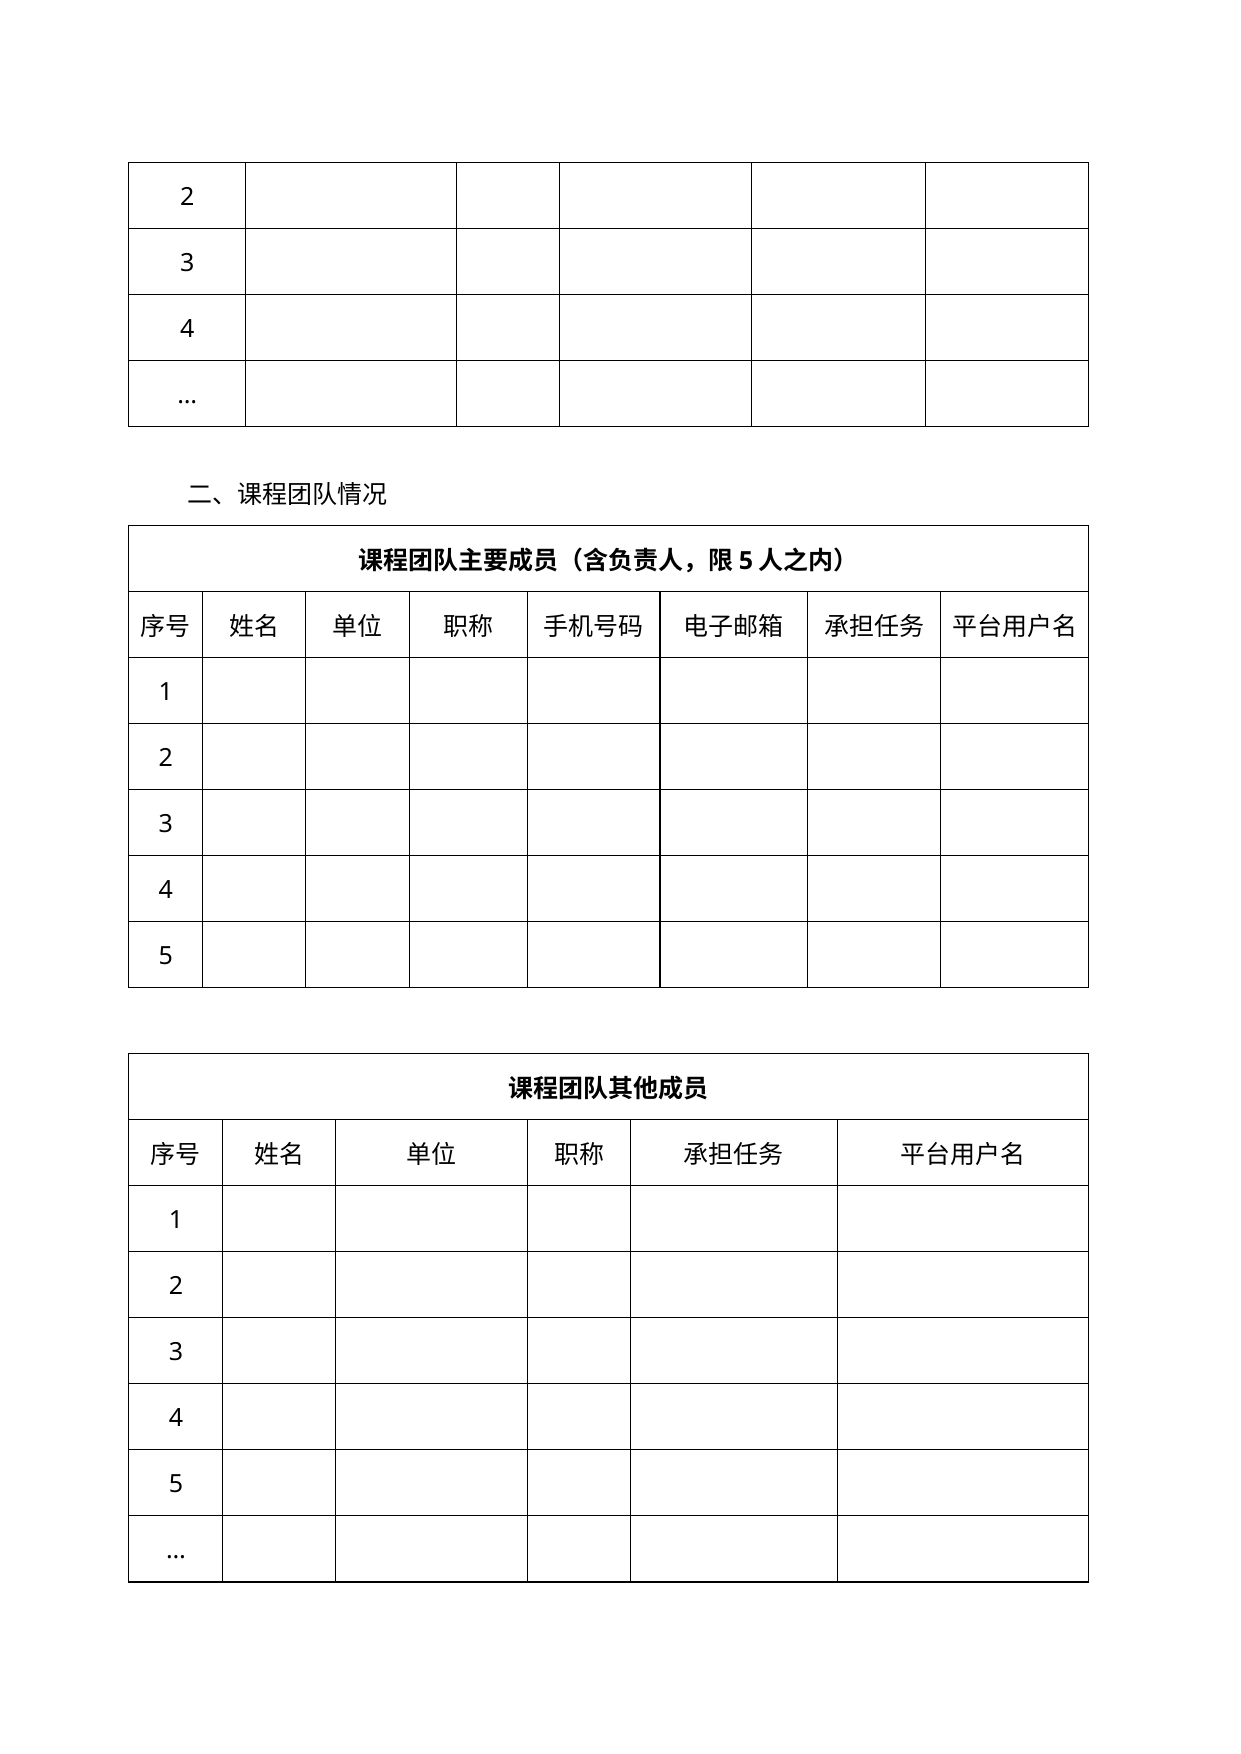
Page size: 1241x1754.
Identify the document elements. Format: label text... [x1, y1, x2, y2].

table_cell 2 [129, 724, 202, 789]
table_cell [528, 1252, 630, 1317]
table_cell [528, 1186, 630, 1251]
table_cell [336, 1384, 527, 1449]
table_cell 单位 [336, 1120, 527, 1185]
table_cell [246, 295, 456, 360]
table_cell [941, 724, 1088, 789]
table_cell 4 [129, 295, 245, 360]
table_cell [631, 1450, 837, 1515]
table_cell 序号 [129, 1120, 222, 1185]
table_cell [203, 790, 305, 855]
table_cell [528, 1318, 630, 1383]
table_cell 序号 [129, 592, 202, 657]
table_cell [528, 790, 659, 855]
table_cell [336, 1186, 527, 1251]
text 二、课程团队情况 [187, 460, 1053, 525]
table_cell [808, 658, 940, 723]
table_cell [457, 229, 559, 294]
table_cell [410, 922, 527, 987]
table_cell [528, 1450, 630, 1515]
table_cell [246, 229, 456, 294]
table_header 课程团队其他成员 [129, 1054, 1088, 1119]
table_cell [528, 922, 659, 987]
table_cell [306, 724, 409, 789]
table_cell [631, 1516, 837, 1581]
table_cell 5 [129, 1450, 222, 1515]
table_cell [752, 229, 925, 294]
table_cell [306, 790, 409, 855]
table_cell [926, 361, 1088, 426]
table_cell 平台用户名 [941, 592, 1088, 657]
table_cell [661, 922, 807, 987]
table_cell [631, 1384, 837, 1449]
table_cell 3 [129, 790, 202, 855]
table_cell [838, 1252, 1088, 1317]
table_cell [223, 1252, 335, 1317]
table_cell 4 [129, 1384, 222, 1449]
table_cell [941, 658, 1088, 723]
table_cell [336, 1450, 527, 1515]
table_cell [203, 724, 305, 789]
table_cell [336, 1252, 527, 1317]
table_cell [808, 856, 940, 921]
table_cell [808, 922, 940, 987]
table_cell [203, 856, 305, 921]
table_cell [838, 1186, 1088, 1251]
table_cell 4 [129, 856, 202, 921]
table_cell 电子邮箱 [661, 592, 807, 657]
table_cell [838, 1318, 1088, 1383]
table_cell [838, 1516, 1088, 1581]
table_cell [410, 856, 527, 921]
table_cell [457, 295, 559, 360]
table_cell [203, 658, 305, 723]
table_cell [941, 922, 1088, 987]
table_cell [528, 1384, 630, 1449]
table_cell [306, 856, 409, 921]
table_cell [223, 1318, 335, 1383]
table_cell [752, 361, 925, 426]
table_cell [661, 790, 807, 855]
table_cell [560, 361, 751, 426]
table_cell [223, 1384, 335, 1449]
table_cell [838, 1450, 1088, 1515]
table_cell 2 [129, 1252, 222, 1317]
table_cell 职称 [528, 1120, 630, 1185]
table_cell [838, 1384, 1088, 1449]
table_cell [631, 1318, 837, 1383]
table_cell 承担任务 [808, 592, 940, 657]
table_cell [752, 295, 925, 360]
table_cell [560, 229, 751, 294]
table_header 课程团队主要成员（含负责人，限5人之内） [129, 526, 1088, 591]
table_cell 手机号码 [528, 592, 659, 657]
table_cell 2 [129, 163, 245, 228]
table_cell [661, 658, 807, 723]
table_cell [457, 163, 559, 228]
table_cell 1 [129, 658, 202, 723]
table_cell [410, 724, 527, 789]
table_cell [306, 658, 409, 723]
table_cell [223, 1186, 335, 1251]
table_cell 职称 [410, 592, 527, 657]
table_cell [223, 1516, 335, 1581]
table_cell 单位 [306, 592, 409, 657]
table_cell [223, 1450, 335, 1515]
table_cell [752, 163, 925, 228]
table_cell 3 [129, 1318, 222, 1383]
table_cell 承担任务 [631, 1120, 837, 1185]
table_cell 姓名 [203, 592, 305, 657]
table_cell [941, 856, 1088, 921]
table_cell [560, 163, 751, 228]
table_cell 3 [129, 229, 245, 294]
table_cell [926, 295, 1088, 360]
table_cell [528, 724, 659, 789]
table_cell [631, 1252, 837, 1317]
table_cell [203, 922, 305, 987]
table_cell [941, 790, 1088, 855]
table_cell [808, 724, 940, 789]
table_cell [926, 163, 1088, 228]
table_cell [631, 1186, 837, 1251]
table_cell [661, 724, 807, 789]
table_cell [410, 658, 527, 723]
table_cell [246, 361, 456, 426]
table_cell … [129, 361, 245, 426]
table_cell … [129, 1516, 222, 1581]
table_cell [336, 1318, 527, 1383]
table_cell [306, 922, 409, 987]
table_cell [246, 163, 456, 228]
table_cell 1 [129, 1186, 222, 1251]
table_cell [457, 361, 559, 426]
table_cell [926, 229, 1088, 294]
table_cell 5 [129, 922, 202, 987]
table_cell 平台用户名 [838, 1120, 1088, 1185]
table_cell [560, 295, 751, 360]
table_cell [661, 856, 807, 921]
table_cell [528, 856, 659, 921]
table_cell [528, 658, 659, 723]
table_cell [336, 1516, 527, 1581]
table_cell [808, 790, 940, 855]
table_cell [528, 1516, 630, 1581]
table_cell [410, 790, 527, 855]
table_cell 姓名 [223, 1120, 335, 1185]
